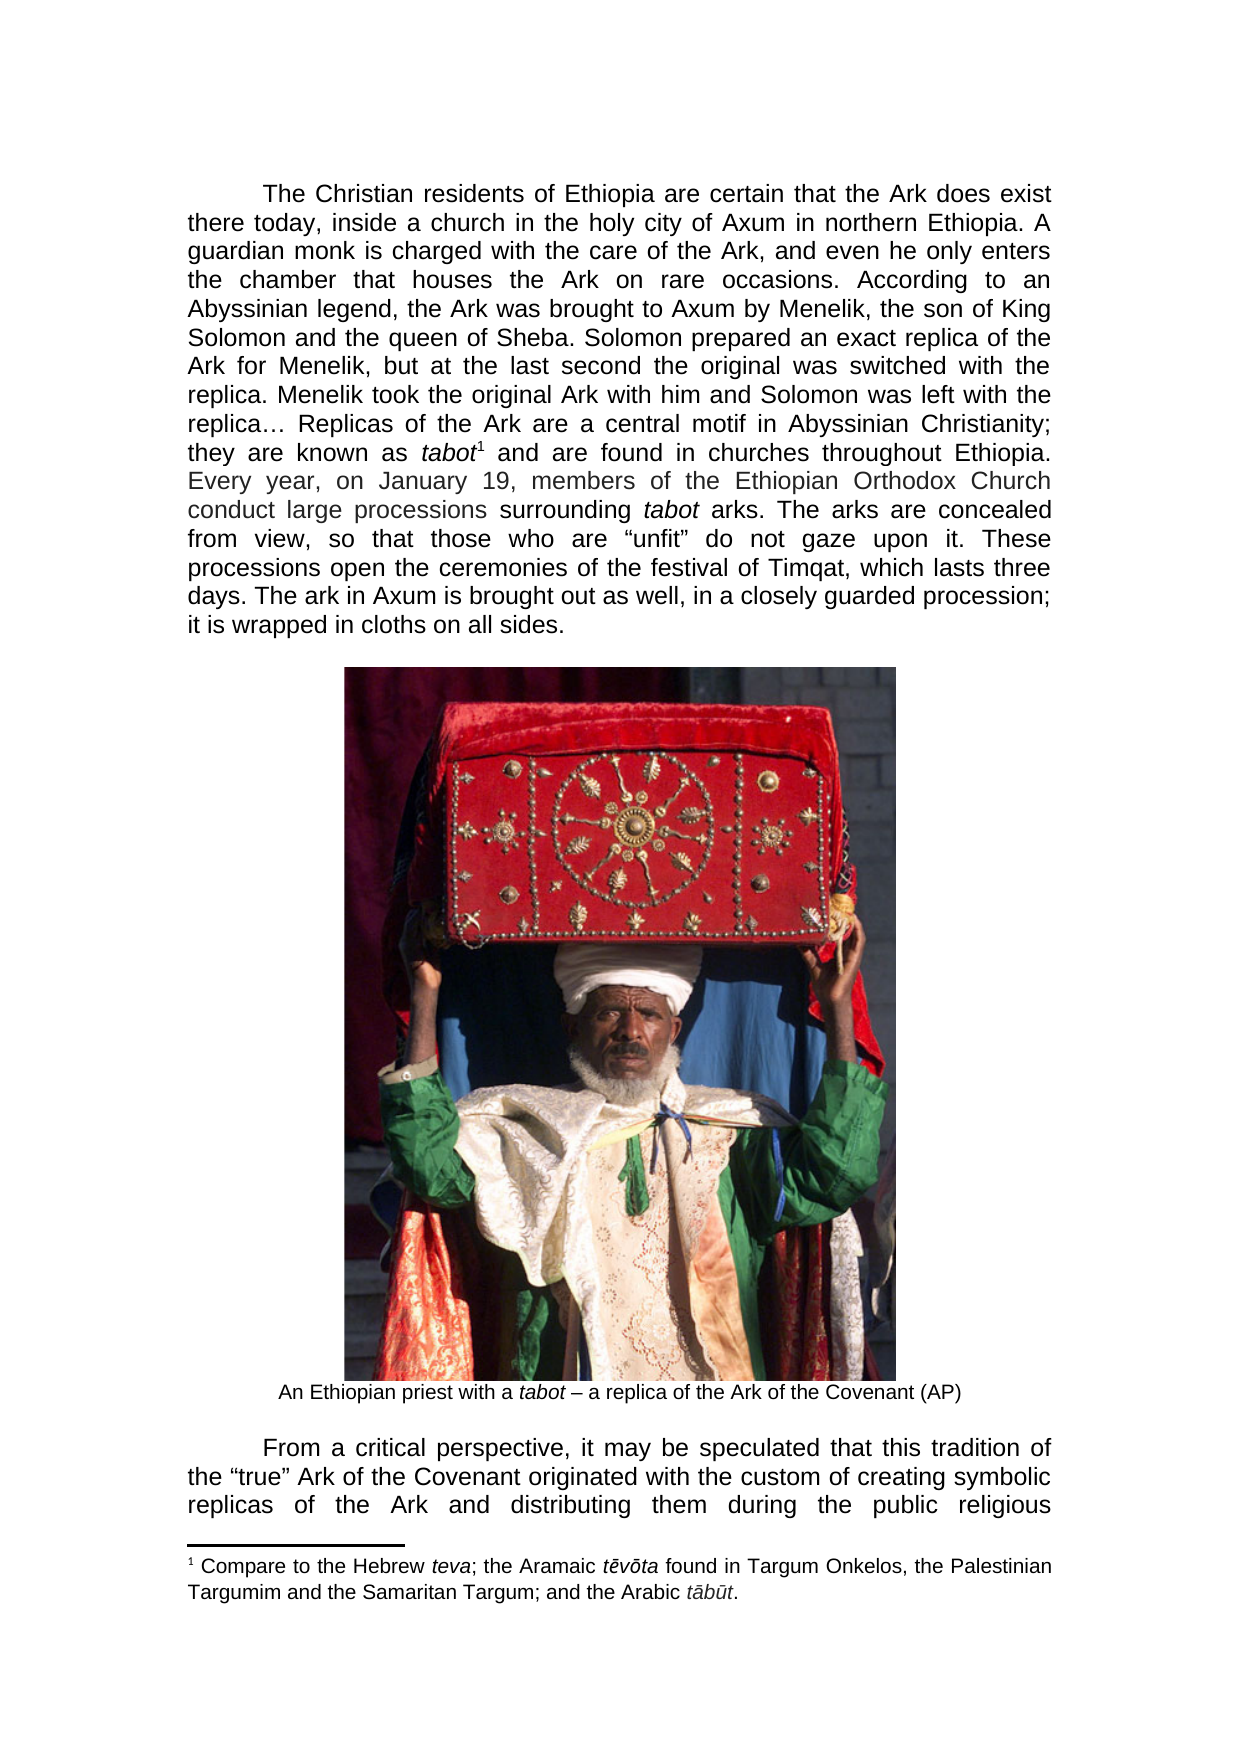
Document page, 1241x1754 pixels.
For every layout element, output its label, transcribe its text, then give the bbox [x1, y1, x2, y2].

text The Christian residents of Ethiopia are certain that the Ark does exist there today, inside a church in the holy city of Axum in northern Ethiopia. A guardian monk is charged with the care of the Ark, and even he only enters the chamber that houses the Ark on rare occasions. According to an Abyssinian legend, the Ark was brought to Axum by Menelik, the son of King Solomon and the queen of Sheba. Solomon prepared an exact replica of the Ark for Menelik, but at the last second the original was switched with the replica. Menelik took the original Ark with him and Solomon was left with the replica… Replicas of the Ark are a central motif in Abyssinian Christianity; they are known as tabot and are found in churches throughout Ethiopia. Every year, on January 19, members of the Ethiopian Orthodox Church conduct large processions surrounding tabot arks. The arks are concealed from view, so that those who are “unfit” do not gaze upon it. These processions open the ceremonies of the festival of Timqat, which lasts three days. The ark in Axum is brought out as well, in a closely guarded procession; it is wrapped in cloths on all sides. [187, 179, 1053, 639]
picture [344, 667, 896, 1381]
text An Ethiopian priest with a tabot – a replica of the Ark of the Covenant (AP) [187, 1380, 1053, 1404]
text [187, 1433, 1053, 1519]
